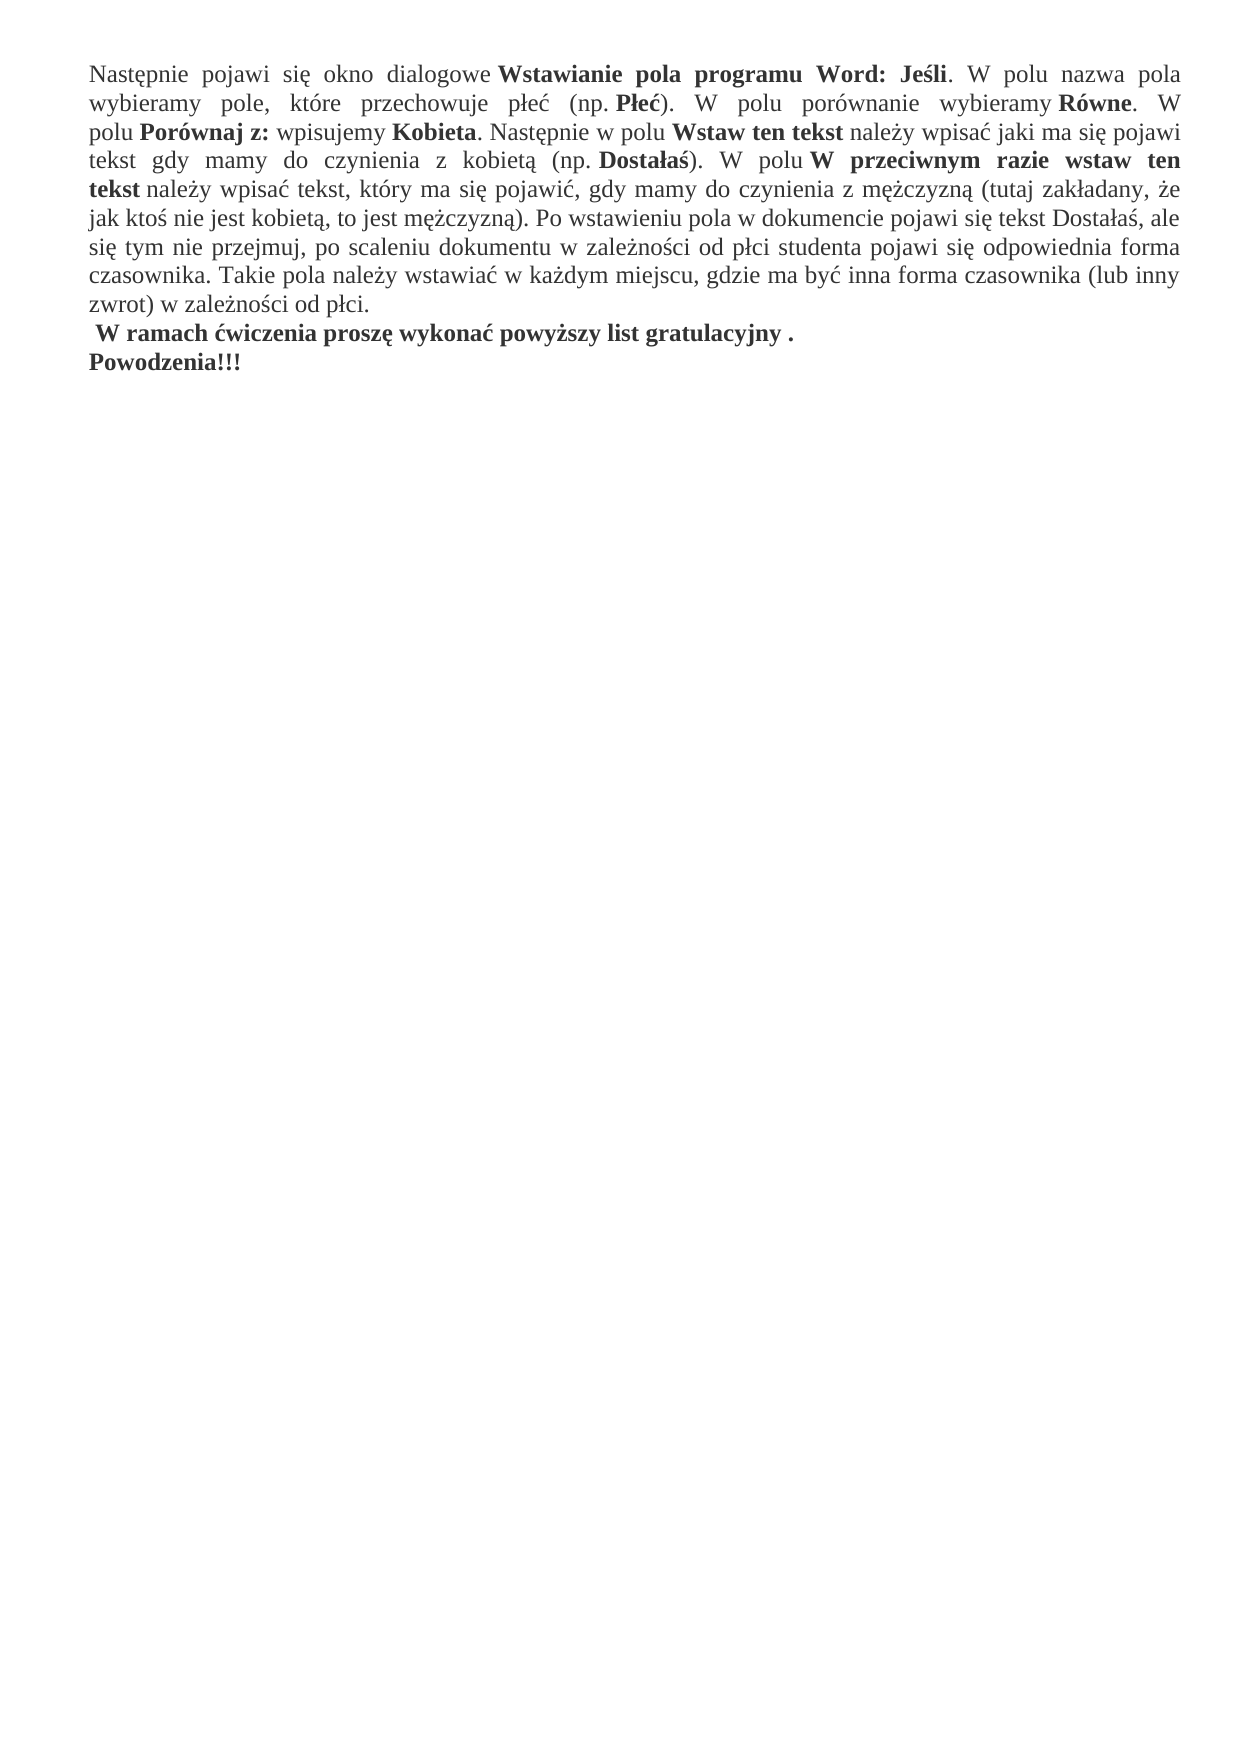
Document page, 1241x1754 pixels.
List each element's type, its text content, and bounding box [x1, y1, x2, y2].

text Powodzenia!!! [89, 347, 1181, 375]
text W ramach ćwiczenia proszę wykonać powyższy list gratulacyjny . [89, 318, 1181, 347]
text Następnie pojawi się okno dialogowe Wstawianie pola programu Word: Jeśli. W polu nazwa pola wybieramy pole, które przechowuje płeć (np. Płeć). W polu porównanie wybieramy Równe. W polu Porównaj z: wpisujemy Kobieta. Następnie w polu Wstaw ten tekst należy wpisać jaki ma się pojawi tekst gdy mamy do czynienia z kobietą (np. Dostałaś). W polu W przeciwnym razie wstaw ten tekst należy wpisać tekst, który ma się pojawić, gdy mamy do czynienia z mężczyzną (tutaj zakładany, że jak ktoś nie jest kobietą, to jest mężczyzną). Po wstawieniu pola w dokumencie pojawi się tekst Dostałaś, ale się tym nie przejmuj, po scaleniu dokumentu w zależności od płci studenta pojawi się odpowiednia forma czasownika. Takie pola należy wstawiać w każdym miejscu, gdzie ma być inna forma czasownika (lub inny zwrot) w zależności od płci. [89, 59, 1181, 318]
